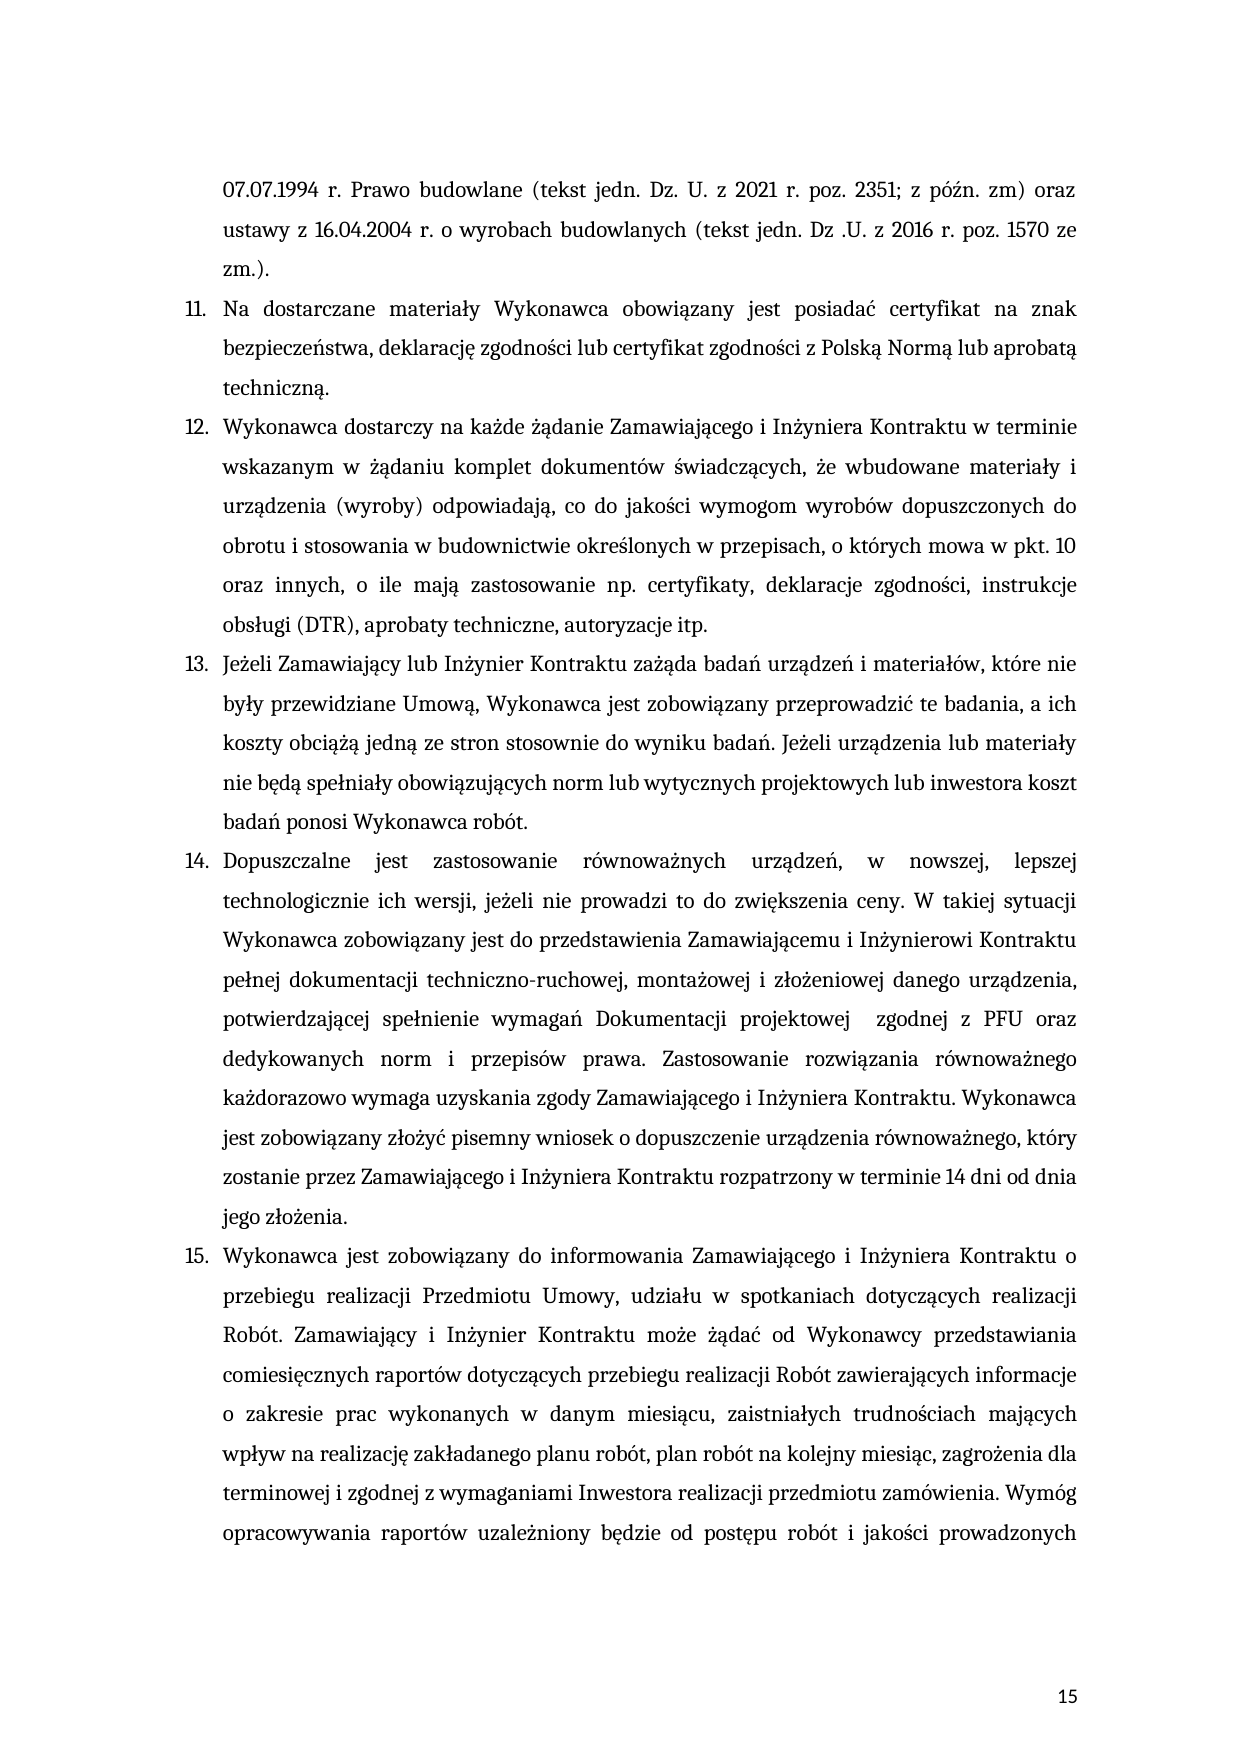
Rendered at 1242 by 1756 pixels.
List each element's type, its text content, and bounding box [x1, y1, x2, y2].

list Wykonawca dostarczy na każde żądanie Zamawiającego i Inżyniera Kontraktu w terminie wskazanym w żądaniu komplet dokumentów świadczących, że wbudowane materiały i urządzenia (wyroby) odpowiadają, co do jakości wymogom wyrobów dopuszczonych do obrotu i stosowania w budownictwie określonych w przepisach, o których mowa w pkt. 10 oraz innych, o ile mają zastosowanie np. certyfikaty, deklaracje zgodności, instrukcje obsługi (DTR), aprobaty techniczne, autoryzacje itp. [185, 414, 1078, 638]
list Na dostarczane materiały Wykonawca obowiązany jest posiadać certyfikat na znak bezpieczeństwa, deklarację zgodności lub certyfikat zgodności z Polską Normą lub aprobatą techniczną. [185, 296, 1078, 401]
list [185, 1243, 1078, 1546]
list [185, 177, 1078, 282]
list Dopuszczalne jest zastosowanie równoważnych urządzeń, w nowszej, lepszej technologicznie ich wersji, jeżeli nie prowadzi to do zwiększenia ceny. W takiej sytuacji Wykonawca zobowiązany jest do przedstawienia Zamawiającemu i Inżynierowi Kontraktu pełnej dokumentacji techniczno-ruchowej, montażowej i złożeniowej danego urządzenia, potwierdzającej spełnienie wymagań Dokumentacji projektowej zgodnej z PFU oraz dedykowanych norm i przepisów prawa. Zastosowanie rozwiązania równoważnego każdorazowo wymaga uzyskania zgody Zamawiającego i Inżyniera Kontraktu. Wykonawca jest zobowiązany złożyć pisemny wniosek o dopuszczenie urządzenia równoważnego, który zostanie przez Zamawiającego i Inżyniera Kontraktu rozpatrzony w terminie 14 dni od dnia jego złożenia. [185, 848, 1078, 1230]
list Jeżeli Zamawiający lub Inżynier Kontraktu zażąda badań urządzeń i materiałów, które nie były przewidziane Umową, Wykonawca jest zobowiązany przeprowadzić te badania, a ich koszty obciążą jedną ze stron stosownie do wyniku badań. Jeżeli urządzenia lub materiały nie będą spełniały obowiązujących norm lub wytycznych projektowych lub inwestora koszt badań ponosi Wykonawca robót. [185, 651, 1078, 835]
